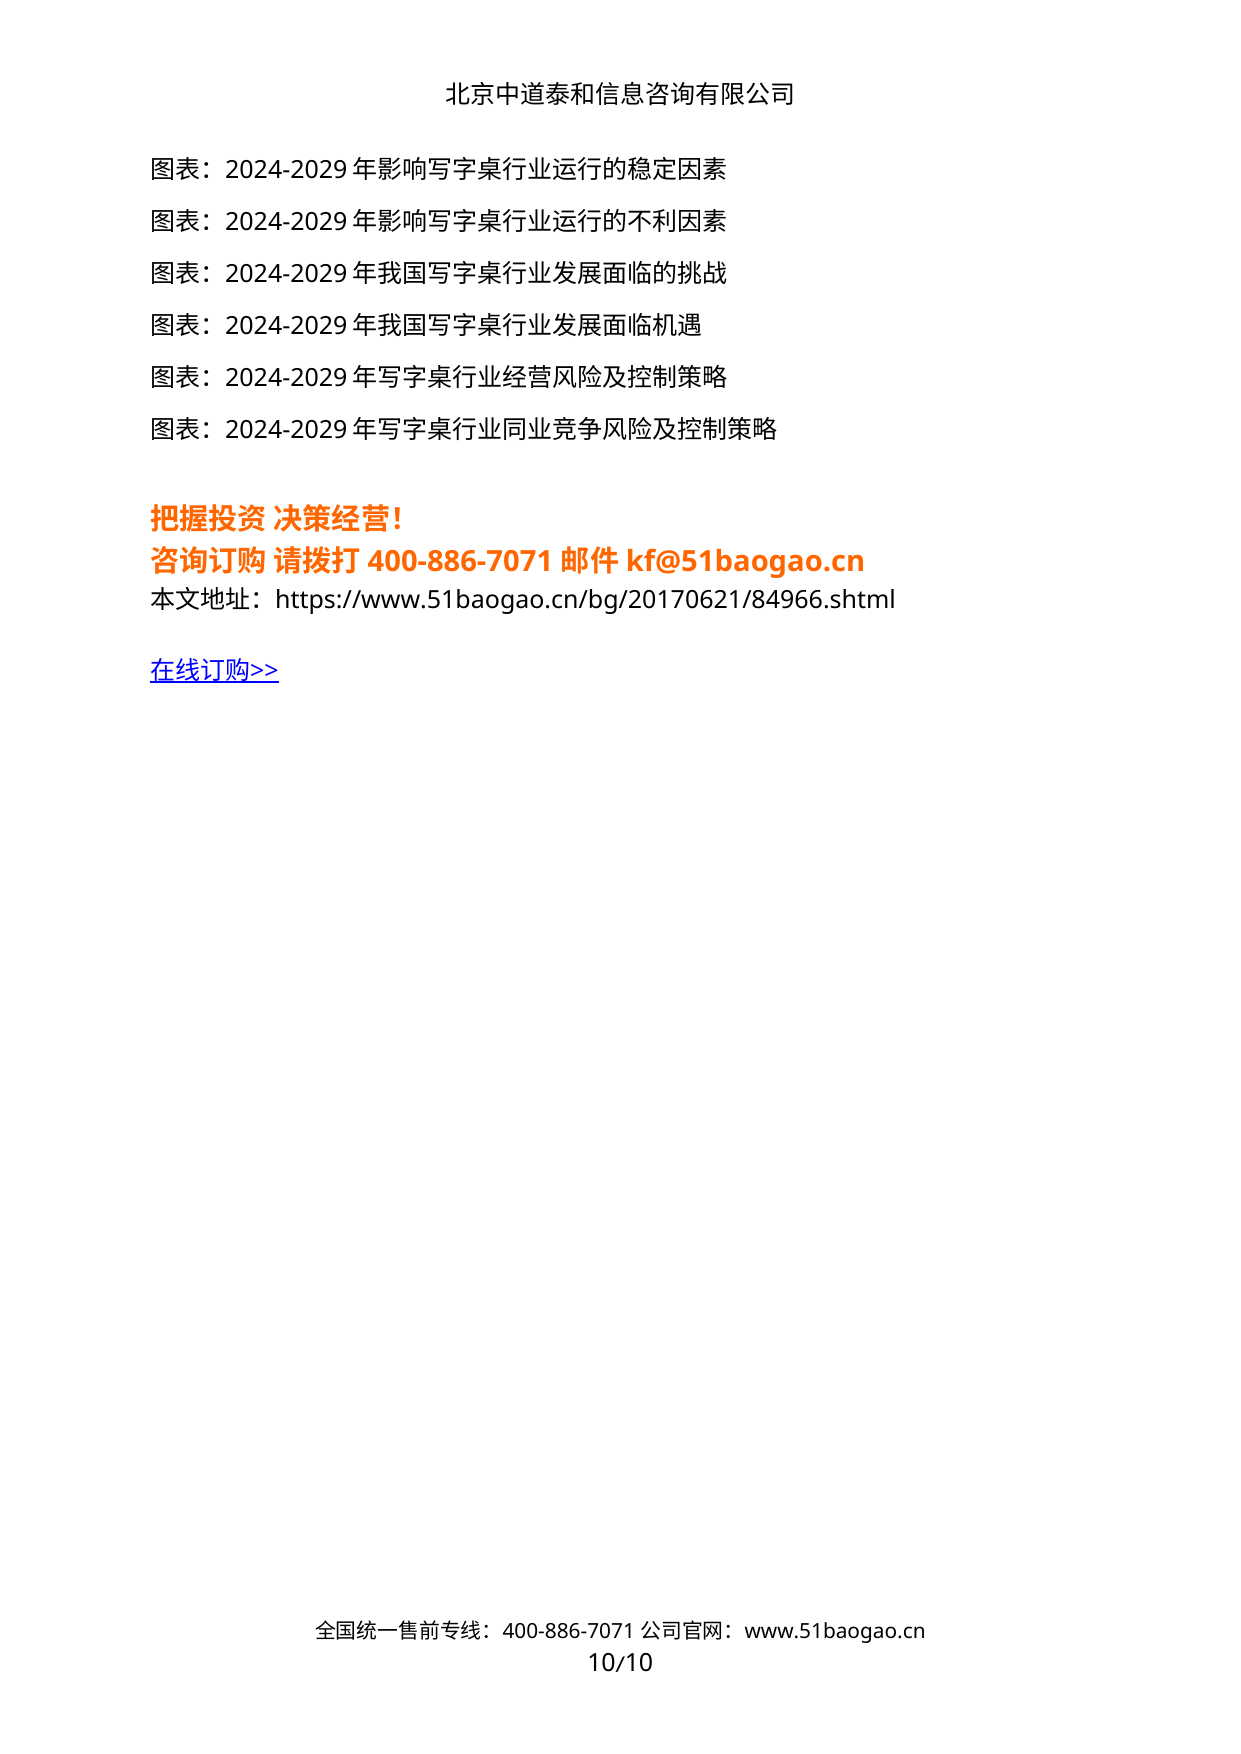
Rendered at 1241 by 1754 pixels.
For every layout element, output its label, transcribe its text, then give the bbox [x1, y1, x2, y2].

text 图表：2024-2029年影响写字桌行业运行的稳定因素 [150, 150, 1090, 186]
text 图表：2024-2029年写字桌行业同业竞争风险及控制策略 [150, 409, 1090, 446]
text 图表：2024-2029年写字桌行业经营风险及控制策略 [150, 357, 1090, 394]
text 在线订购>> [150, 616, 1090, 687]
text 图表：2024-2029年我国写字桌行业发展面临的挑战 [150, 254, 1090, 290]
text 把握投资 决策经营！咨询订购 请拨打 400-886-7071 邮件 kf@51baogao.cn本文地址：https://www.51baogao.cn/bg/20170621/84966.shtml [150, 461, 1090, 616]
text 图表：2024-2029年我国写字桌行业发展面临机遇 [150, 306, 1090, 342]
text 图表：2024-2029年影响写字桌行业运行的不利因素 [150, 202, 1090, 238]
